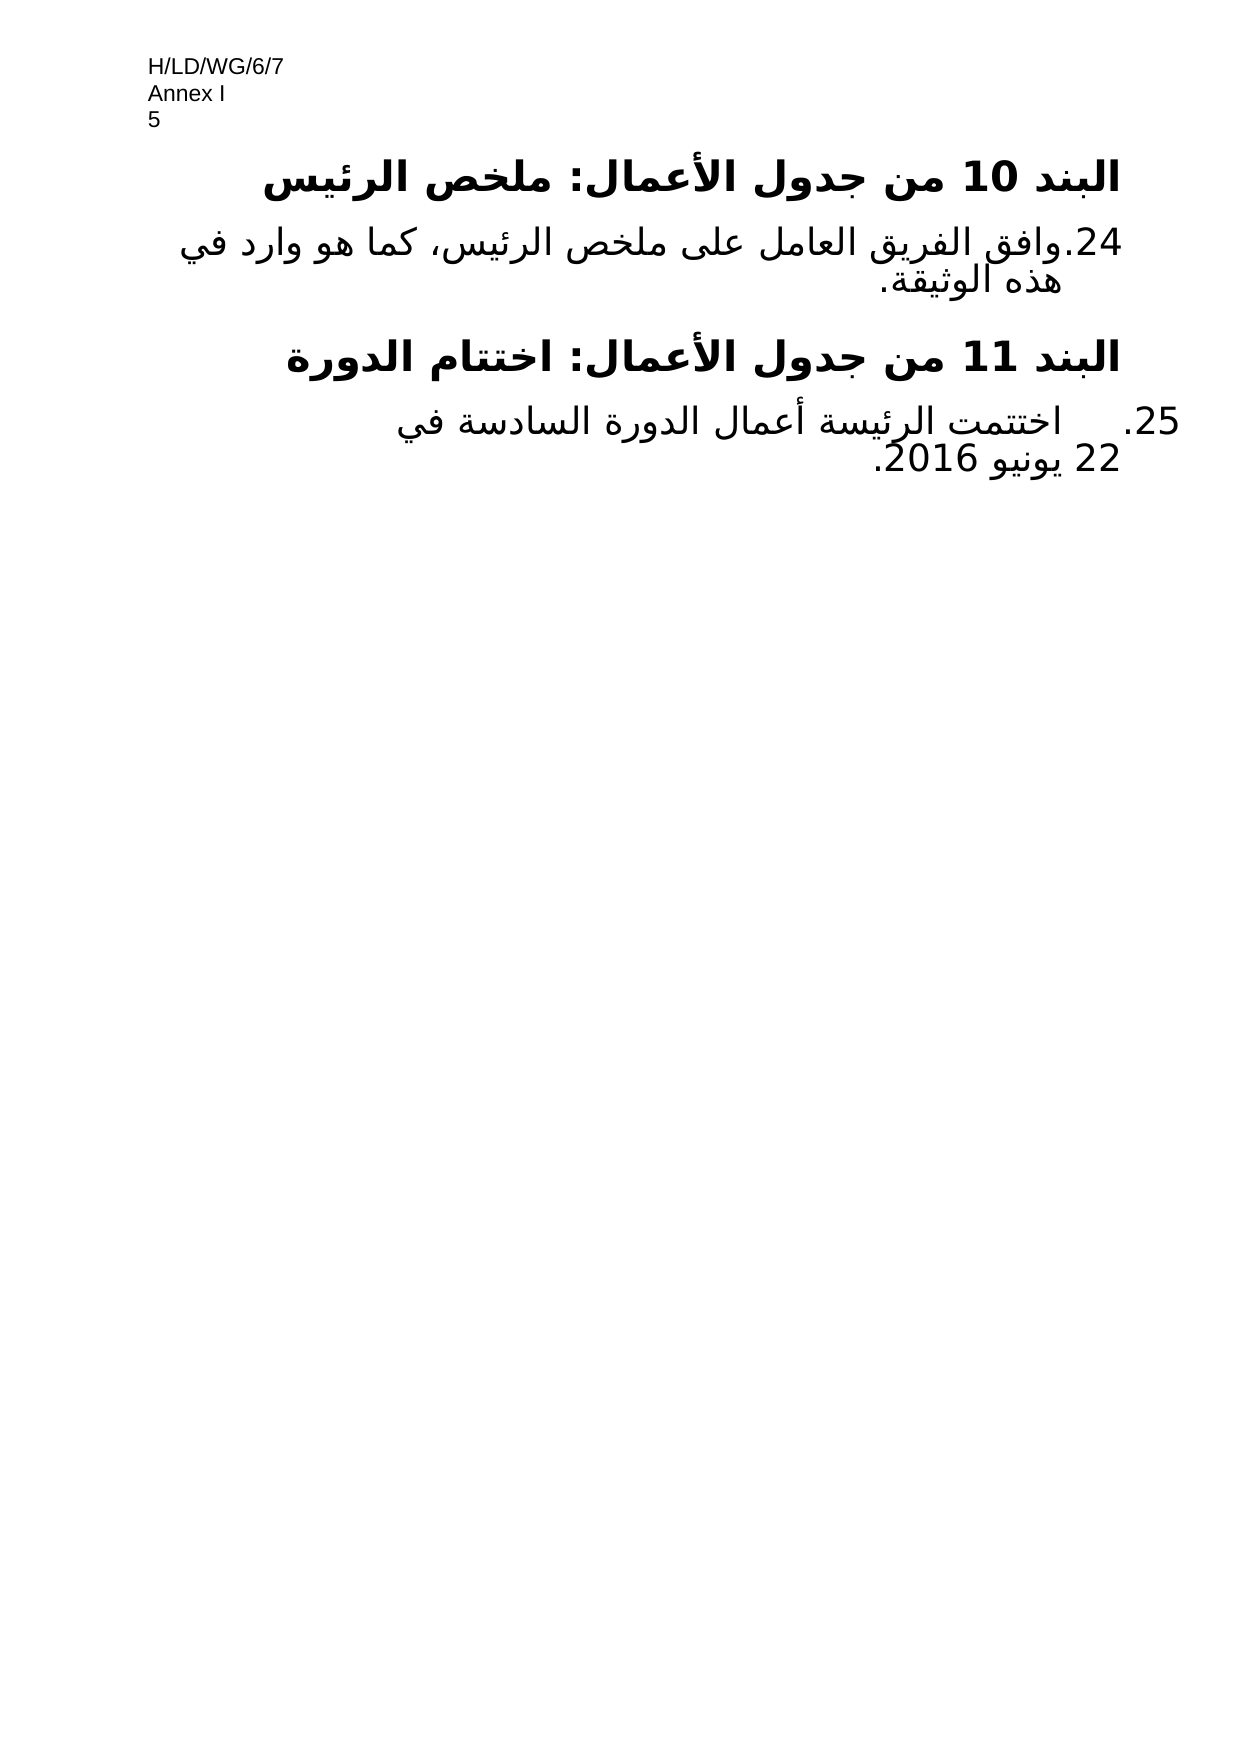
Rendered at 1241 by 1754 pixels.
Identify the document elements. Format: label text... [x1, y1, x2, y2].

list وافق الفريق العامل على ملخص الرئيس، كما هو وارد في هذه الوثيقة. [148, 225, 1064, 300]
list اختتمت الرئيسة أعمال الدورة السادسة في 22 يونيو 2016. [148, 404, 1122, 479]
subtitle البند 11 من جدول الأعمال: اختتام الدورة [148, 338, 1122, 379]
subtitle البند 10 من جدول الأعمال: ملخص الرئيس [148, 158, 1122, 200]
